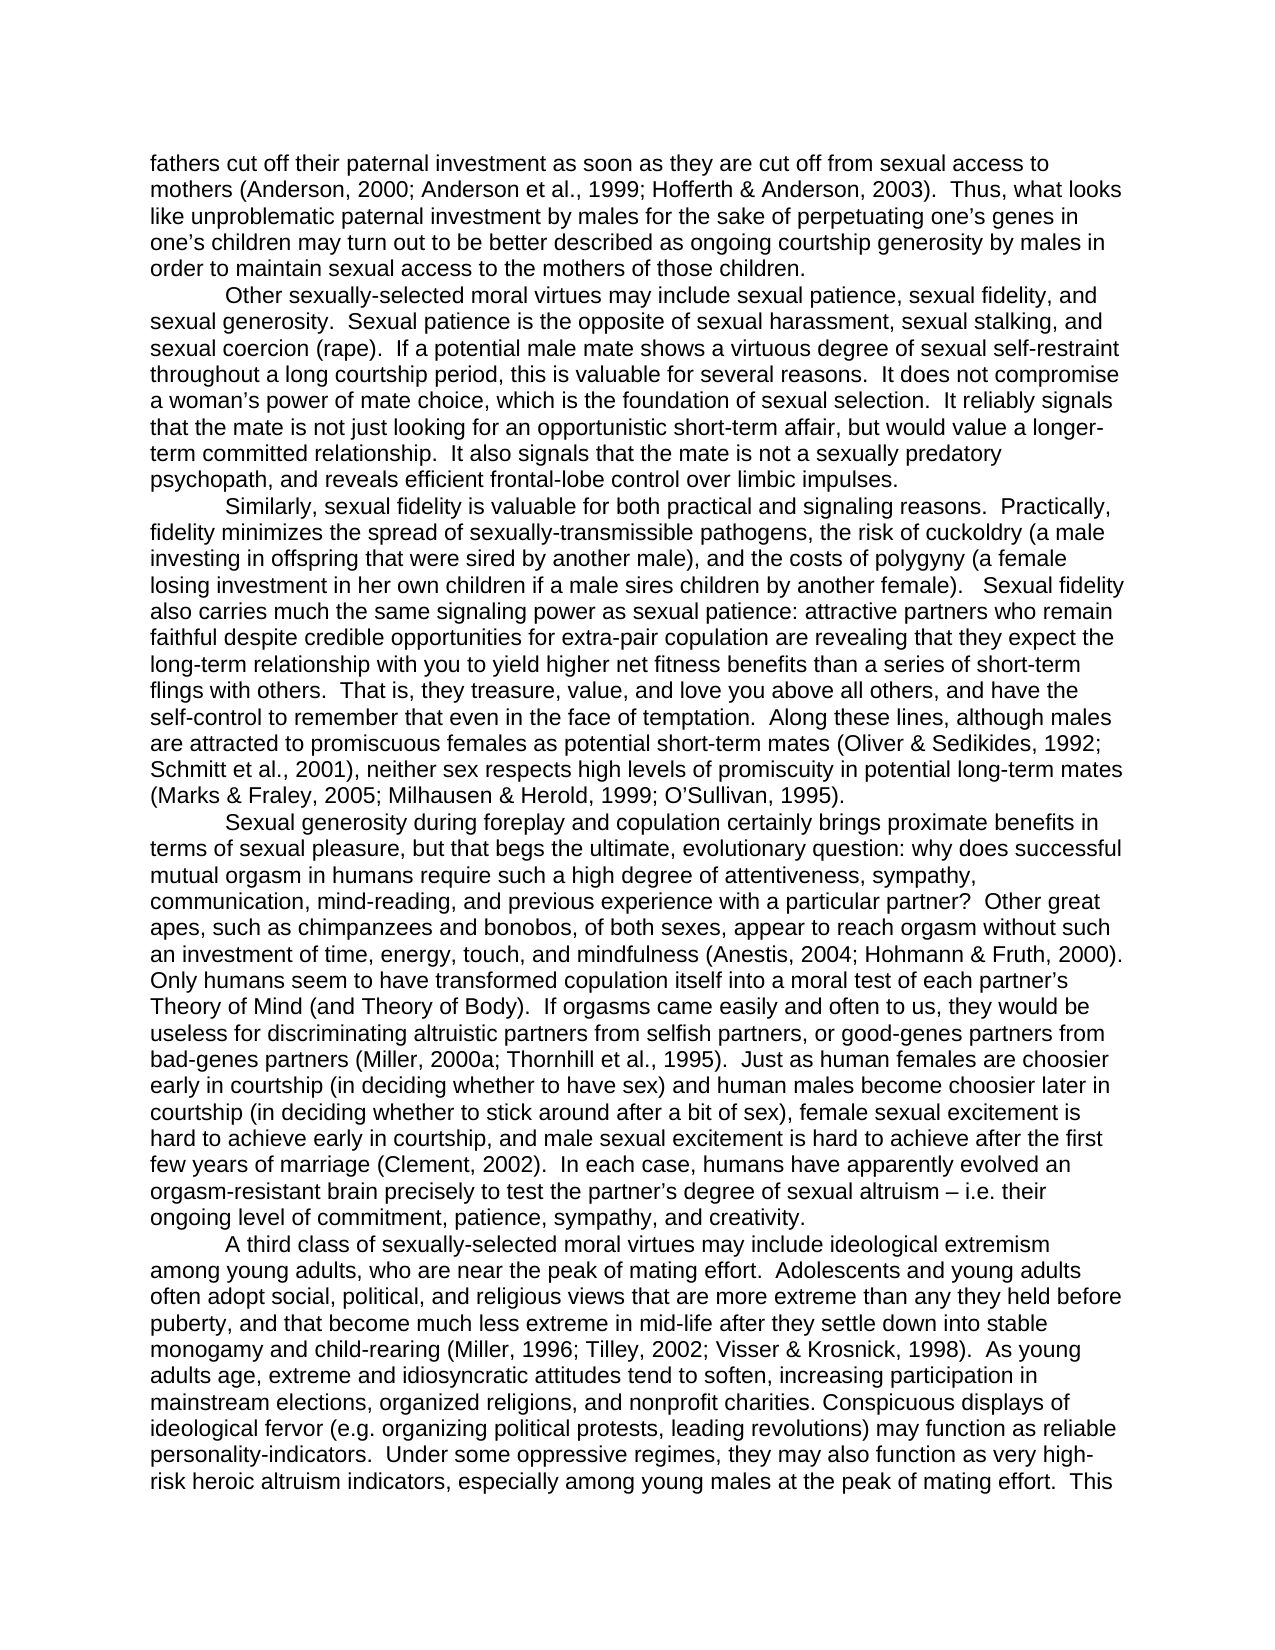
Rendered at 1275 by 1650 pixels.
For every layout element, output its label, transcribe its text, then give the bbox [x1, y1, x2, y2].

text Other sexually-selected moral virtues may include sexual patience, sexual fidelity, and sexual generosity. Sexual patience is the opposite of sexual harassment, sexual stalking, and sexual coercion (rape). If a potential male mate shows a virtuous degree of sexual self-restraint throughout a long courtship period, this is valuable for several reasons. It does not compromise a woman’s power of mate choice, which is the foundation of sexual selection. It reliably signals that the mate is not just looking for an opportunistic short-term affair, but would value a longer-term committed relationship. It also signals that the mate is not a sexually predatory psychopath, and reveals efficient frontal-lobe control over limbic impulses. [150, 282, 1125, 493]
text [150, 1231, 1125, 1494]
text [150, 150, 1125, 282]
text Sexual generosity during foreplay and copulation certainly brings proximate benefits in terms of sexual pleasure, but that begs the ultimate, evolutionary question: why does successful mutual orgasm in humans require such a high degree of attentiveness, sympathy, communication, mind-reading, and previous experience with a particular partner? Other great apes, such as chimpanzees and bonobos, of both sexes, appear to reach orgasm without such an investment of time, energy, touch, and mindfulness (Anestis, 2004; Hohmann & Fruth, 2000). Only humans seem to have transformed copulation itself into a moral test of each partner’s Theory of Mind (and Theory of Body). If orgasms came easily and often to us, they would be useless for discriminating altruistic partners from selfish partners, or good-genes partners from bad-genes partners (Miller, 2000a; Thornhill et al., 1995). Just as human females are choosier early in courtship (in deciding whether to have sex) and human males become choosier later in courtship (in deciding whether to stick around after a bit of sex), female sexual excitement is hard to achieve early in courtship, and male sexual excitement is hard to achieve after the first few years of marriage (Clement, 2002). In each case, humans have apparently evolved an orgasm-resistant brain precisely to test the partner’s degree of sexual altruism – i.e. their ongoing level of commitment, patience, sympathy, and creativity. [150, 809, 1125, 1231]
text Similarly, sexual fidelity is valuable for both practical and signaling reasons. Practically, fidelity minimizes the spread of sexually-transmissible pathogens, the risk of cuckoldry (a male investing in offspring that were sired by another male), and the costs of polygyny (a female losing investment in her own children if a male sires children by another female). Sexual fidelity also carries much the same signaling power as sexual patience: attractive partners who remain faithful despite credible opportunities for extra-pair copulation are revealing that they expect the long-term relationship with you to yield higher net fitness benefits than a series of short-term flings with others. That is, they treasure, value, and love you above all others, and have the self-control to remember that even in the face of temptation. Along these lines, although males are attracted to promiscuous females as potential short-term mates (Oliver & Sedikides, 1992; Schmitt et al., 2001), neither sex respects high levels of promiscuity in potential long-term mates (Marks & Fraley, 2005; Milhausen & Herold, 1999; O’Sullivan, 1995). [150, 493, 1125, 809]
